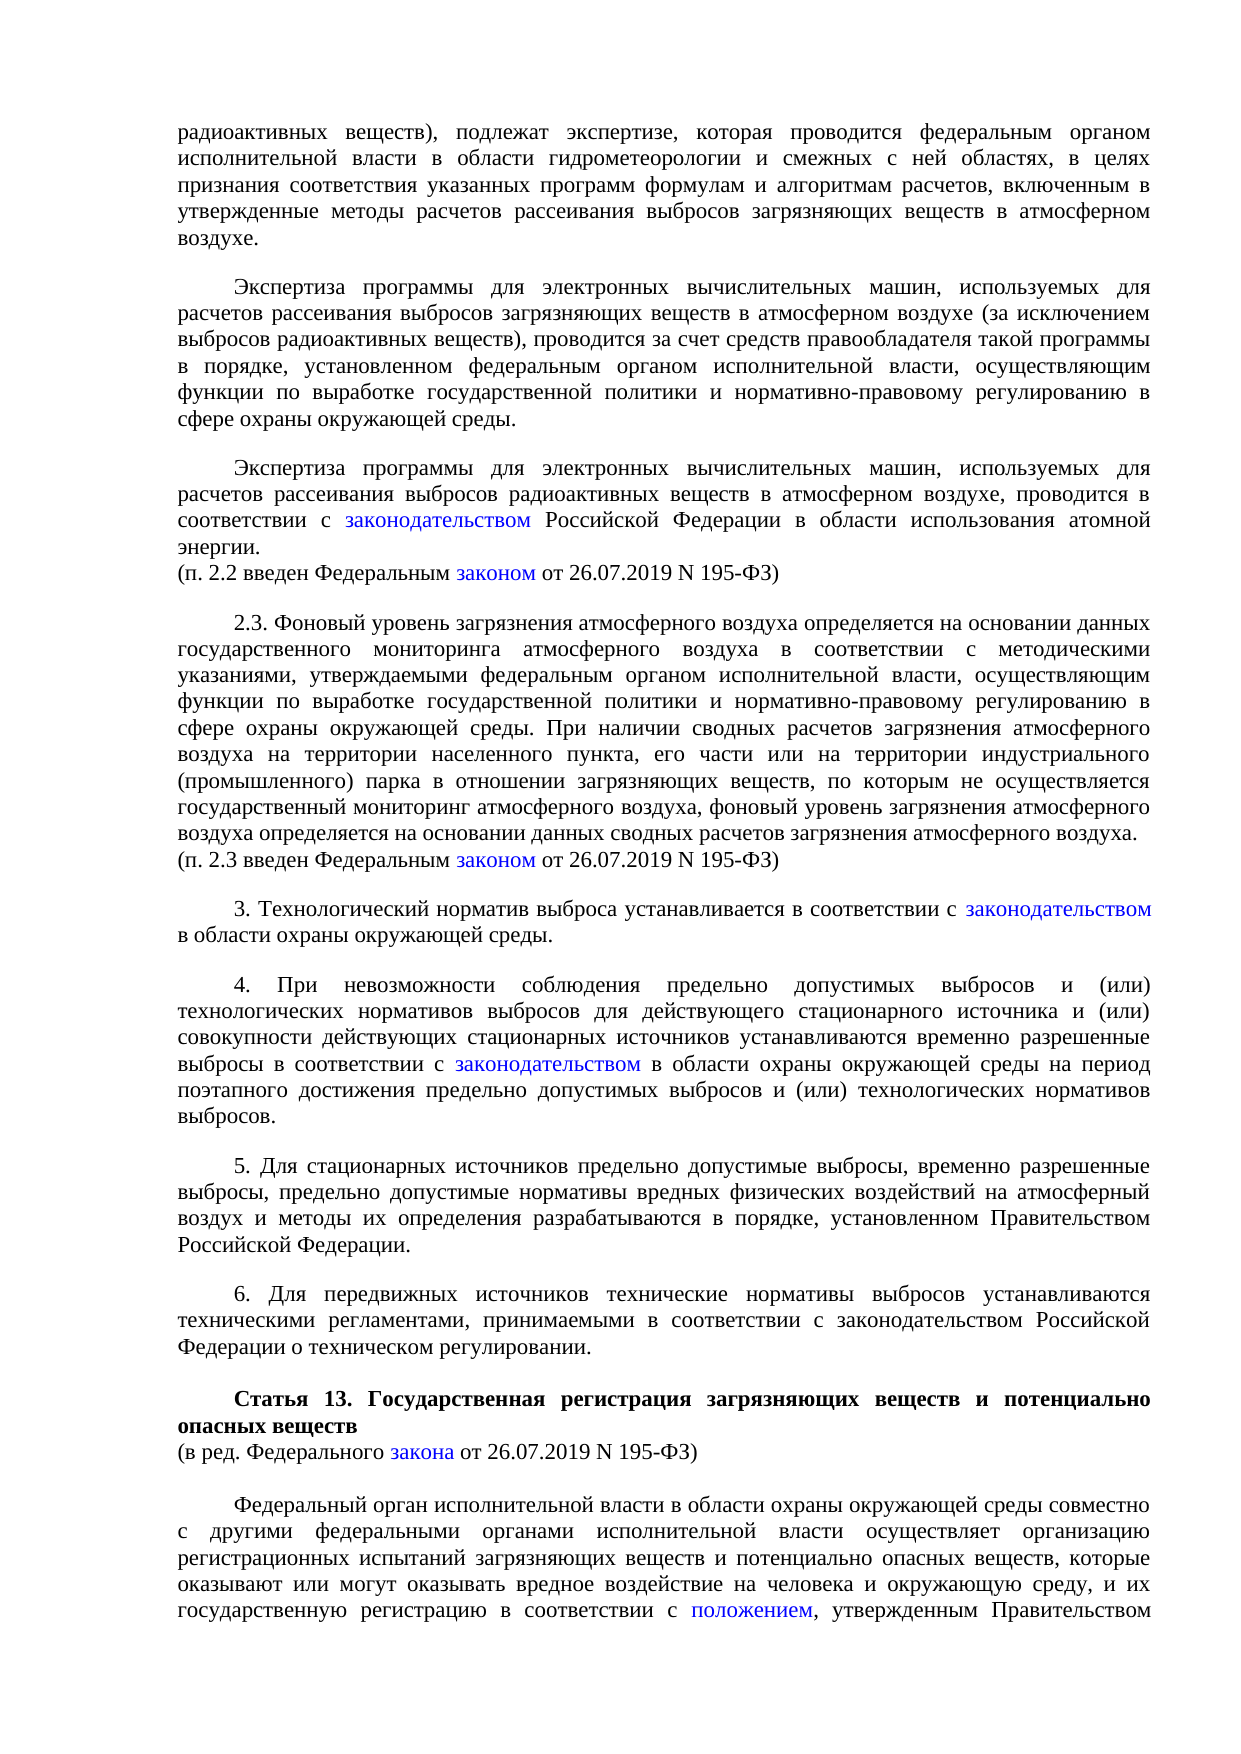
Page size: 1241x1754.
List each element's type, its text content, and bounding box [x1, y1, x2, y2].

text Экспертиза программы для электронных вычислительных машин, используемых для расчетов рассеивания выбросов загрязняющих веществ в атмосферном воздухе (за исключением выбросов радиоактивных веществ), проводится за счет средств правообладателя такой программы в порядке, установленном федеральным органом исполнительной власти, осуществляющим функции по выработке государственной политики и нормативно-правовому регулированию в сфере охраны окружающей среды. [177, 273, 1152, 431]
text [177, 1491, 1152, 1623]
text 6. Для передвижных источников технические нормативы выбросов устанавливаются техническими регламентами, принимаемыми в соответствии с законодательством Российской Федерации о техническом регулировании. [177, 1280, 1152, 1359]
text 5. Для стационарных источников предельно допустимые выбросы, временно разрешенные выбросы, предельно допустимые нормативы вредных физических воздействий на атмосферный воздух и методы их определения разрабатываются в порядке, установленном Правительством Российской Федерации. [177, 1152, 1152, 1257]
text 4. При невозможности соблюдения предельно допустимых выбросов и (или) технологических нормативов выбросов для действующего стационарного источника и (или) совокупности действующих стационарных источников устанавливаются временно разрешенные выбросы в соответствии с законодательством в области охраны окружающей среды на период поэтапного достижения предельно допустимых выбросов и (или) технологических нормативов выбросов. [177, 971, 1152, 1129]
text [177, 118, 1152, 250]
text 2.3. Фоновый уровень загрязнения атмосферного воздуха определяется на основании данных государственного мониторинга атмосферного воздуха в соответствии с методическими указаниями, утверждаемыми федеральным органом исполнительной власти, осуществляющим функции по выработке государственной политики и нормативно-правовому регулированию в сфере охраны окружающей среды. При наличии сводных расчетов загрязнения атмосферного воздуха на территории населенного пункта, его части или на территории индустриального (промышленного) парка в отношении загрязняющих веществ, по которым не осуществляется государственный мониторинг атмосферного воздуха, фоновый уровень загрязнения атмосферного воздуха определяется на основании данных сводных расчетов загрязнения атмосферного воздуха. [177, 608, 1152, 846]
text Экспертиза программы для электронных вычислительных машин, используемых для расчетов рассеивания выбросов радиоактивных веществ в атмосферном воздухе, проводится в соответствии с законодательством Российской Федерации в области использования атомной энергии. [177, 454, 1152, 559]
title Статья 13. Государственная регистрация загрязняющих веществ и потенциально опасных веществ [177, 1385, 1152, 1438]
text 3. Технологический норматив выброса устанавливается в соответствии с законодательством в области охраны окружающей среды. [177, 895, 1152, 948]
text (п. 2.3 введен Федеральным законом от 26.07.2019 N 195-ФЗ) [177, 846, 1152, 872]
text (в ред. Федерального закона от 26.07.2019 N 195-ФЗ) [177, 1438, 1152, 1464]
text (п. 2.2 введен Федеральным законом от 26.07.2019 N 195-ФЗ) [177, 559, 1152, 586]
